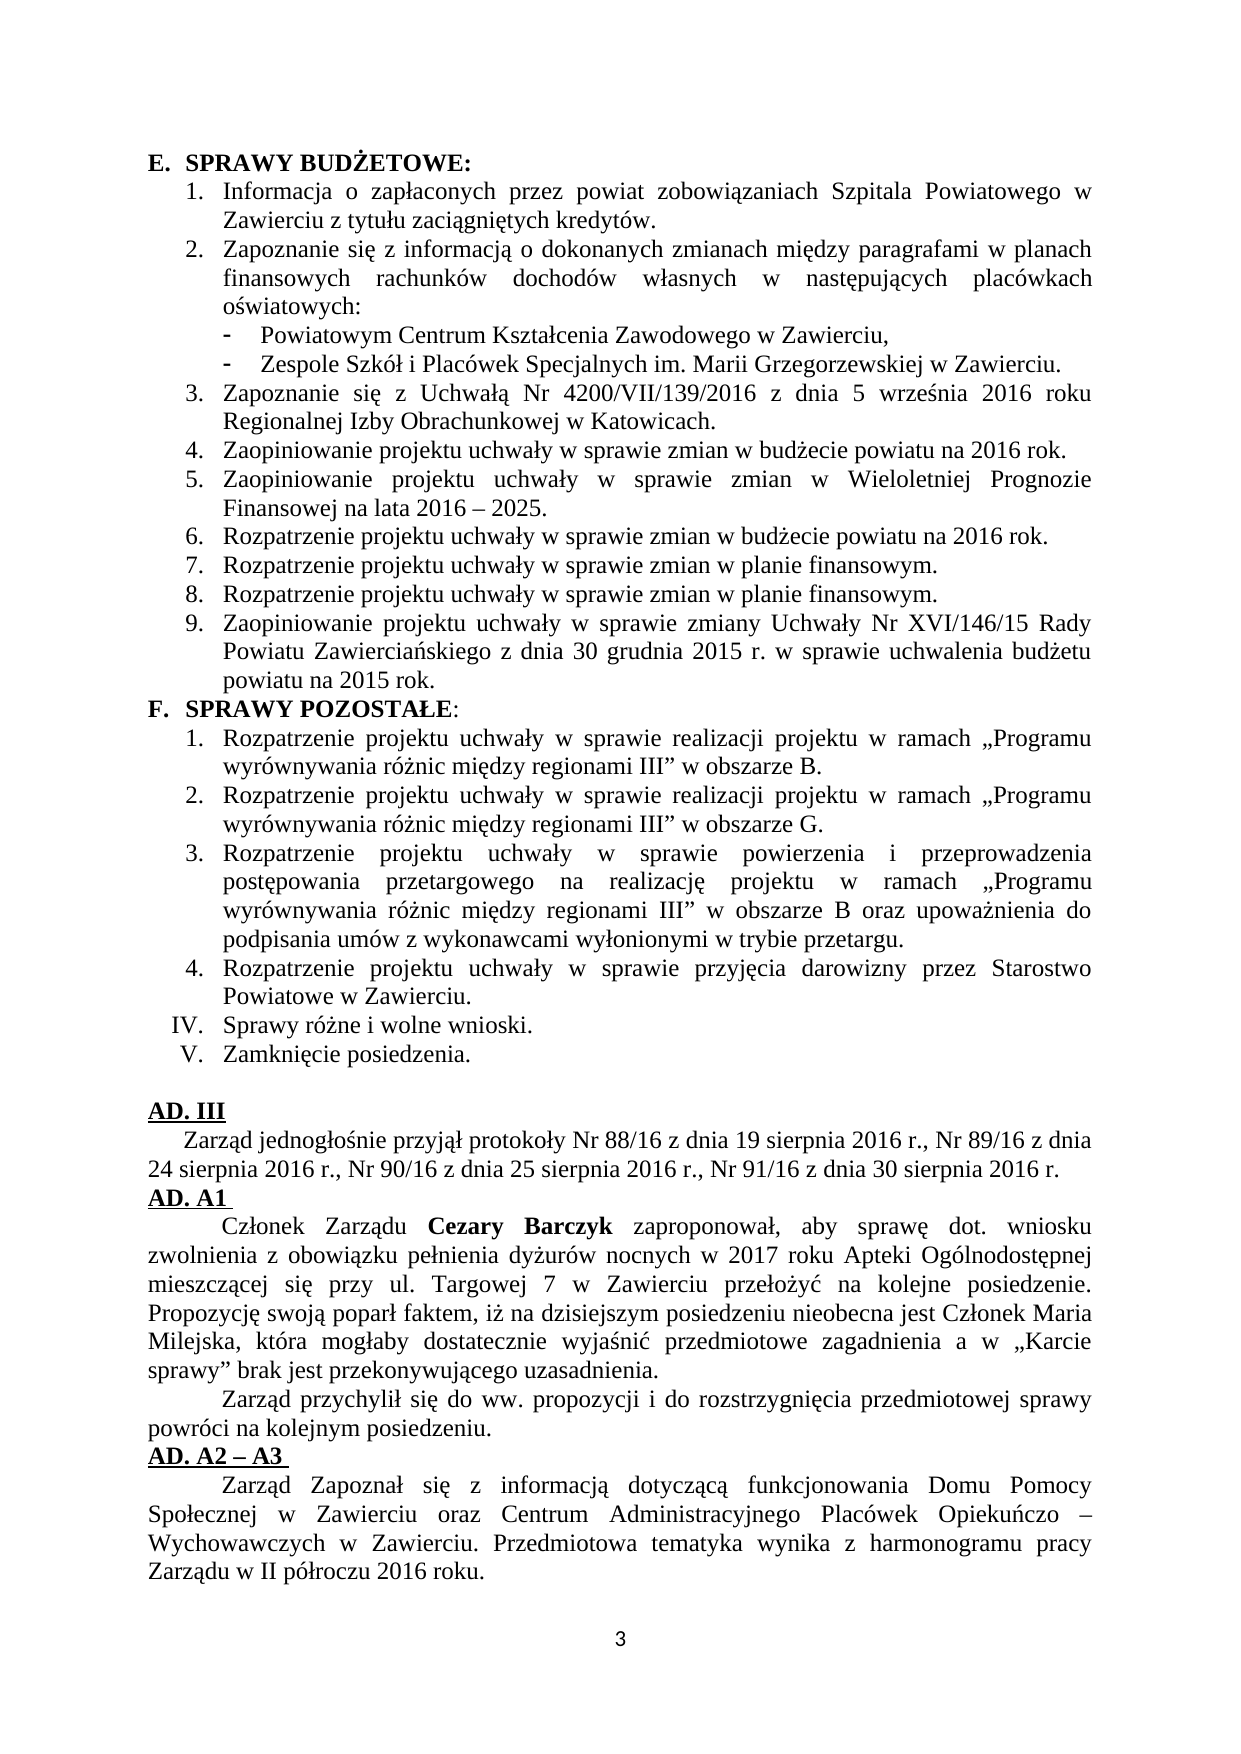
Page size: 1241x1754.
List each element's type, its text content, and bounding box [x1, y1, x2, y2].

list Rozpatrzenie projektu uchwały w sprawie przyjęcia darowizny przez Starostwo Powiatowe w Zawierciu. [185, 953, 1093, 1010]
list Zaopiniowanie projektu uchwały w sprawie zmiany Uchwały Nr XVI/146/15 Rady Powiatu Zawierciańskiego z dnia 30 grudnia 2015 r. w sprawie uchwalenia budżetu powiatu na 2015 rok. [185, 608, 1093, 694]
text AD. A2 – A3 [148, 1441, 1093, 1470]
list Rozpatrzenie projektu uchwały w sprawie powierzenia i przeprowadzenia postępowania przetargowego na realizację projektu w ramach „Programu wyrównywania różnic między regionami III” w obszarze B oraz upoważnienia do podpisania umów z wykonawcami wyłonionymi w trybie przetargu. [185, 838, 1093, 953]
list Rozpatrzenie projektu uchwały w sprawie realizacji projektu w ramach „Programu wyrównywania różnic między regionami III” w obszarze G. [185, 780, 1093, 838]
list Zapoznanie się z Uchwałą Nr 4200/VII/139/2016 z dnia 5 września 2016 roku Regionalnej Izby Obrachunkowej w Katowicach. [185, 378, 1093, 435]
list Rozpatrzenie projektu uchwały w sprawie zmian w planie finansowym. [185, 550, 1093, 579]
list Zapoznanie się z informacją o dokonanych zmianach między paragrafami w planach finansowych rachunków dochodów własnych w następujących placówkach oświatowych: [185, 234, 1093, 320]
list Rozpatrzenie projektu uchwały w sprawie realizacji projektu w ramach „Programu wyrównywania różnic między regionami III” w obszarze B. [185, 723, 1093, 780]
list Informacja o zapłaconych przez powiat zobowiązaniach Szpitala Powiatowego w Zawierciu z tytułu zaciągniętych kredytów. [185, 176, 1093, 234]
list Rozpatrzenie projektu uchwały w sprawie zmian w planie finansowym. [185, 579, 1093, 608]
list Rozpatrzenie projektu uchwały w sprawie zmian w budżecie powiatu na 2016 rok. [185, 521, 1093, 550]
list SPRAWY POZOSTAŁE: [148, 694, 1093, 723]
list Powiatowym Centrum Kształcenia Zawodowego w Zawierciu, [223, 320, 1093, 349]
list Zaopiniowanie projektu uchwały w sprawie zmian w budżecie powiatu na 2016 rok. [185, 435, 1093, 464]
list Zespole Szkół i Placówek Specjalnych im. Marii Grzegorzewskiej w Zawierciu. [223, 349, 1093, 378]
text Zarząd jednogłośnie przyjął protokoły Nr 88/16 z dnia 19 sierpnia 2016 r., Nr 89/16 z dnia 24 sierpnia 2016 r., Nr 90/16 z dnia 25 sierpnia 2016 r., Nr 91/16 z dnia 30 sierpnia 2016 r. [148, 1125, 1093, 1183]
list Sprawy różne i wolne wnioski. [204, 1010, 1093, 1039]
text Zarząd Zapoznał się z informacją dotyczącą funkcjonowania Domu Pomocy Społecznej w Zawierciu oraz Centrum Administracyjnego Placówek Opiekuńczo – Wychowawczych w Zawierciu. Przedmiotowa tematyka wynika z harmonogramu pracy Zarządu w II półroczu 2016 roku. [148, 1470, 1093, 1585]
text AD. A1 [148, 1183, 1093, 1211]
text Zarząd przychylił się do ww. propozycji i do rozstrzygnięcia przedmiotowej sprawy powróci na kolejnym posiedzeniu. [148, 1384, 1093, 1441]
list SPRAWY BUDŻETOWE: [148, 148, 1093, 176]
list Zaopiniowanie projektu uchwały w sprawie zmian w Wieloletniej Prognozie Finansowej na lata 2016 – 2025. [185, 464, 1093, 521]
list Zamknięcie posiedzenia. [204, 1039, 1093, 1068]
text AD. III [148, 1096, 1093, 1125]
text Członek Zarządu Cezary Barczyk zaproponował, aby sprawę dot. wniosku zwolnienia z obowiązku pełnienia dyżurów nocnych w 2017 roku Apteki Ogólnodostępnej mieszczącej się przy ul. Targowej 7 w Zawierciu przełożyć na kolejne posiedzenie. Propozycję swoją poparł faktem, iż na dzisiejszym posiedzeniu nieobecna jest Członek Maria Milejska, która mogłaby dostatecznie wyjaśnić przedmiotowe zagadnienia a w „Karcie sprawy” brak jest przekonywującego uzasadnienia. [148, 1211, 1093, 1384]
